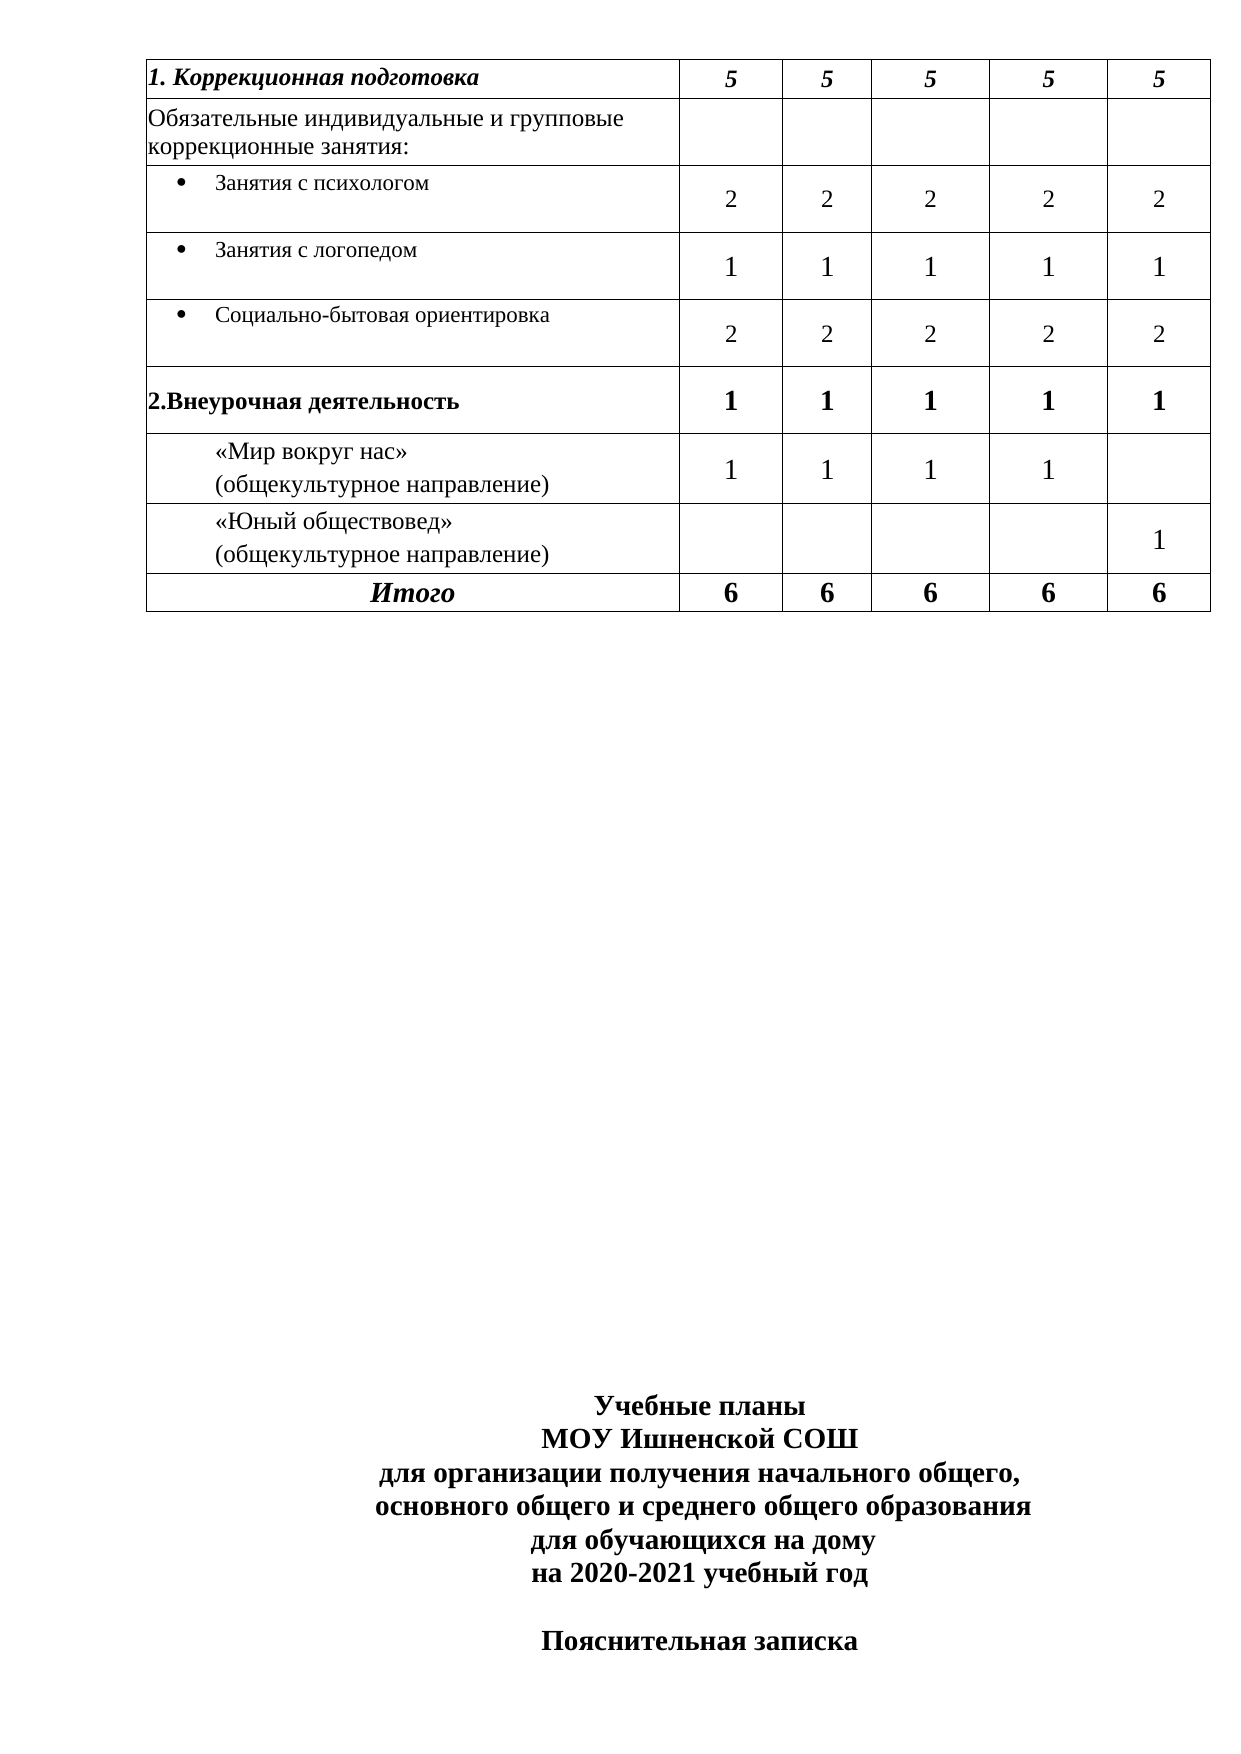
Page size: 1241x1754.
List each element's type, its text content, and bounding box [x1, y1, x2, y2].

table_cell 1. Коррекционная подготовка [147, 60, 679, 97]
table_cell 2 [783, 166, 871, 232]
table_cell 5 [990, 60, 1107, 97]
table_cell [872, 99, 989, 164]
table_cell 1 [872, 233, 989, 299]
table_cell 1 [990, 233, 1107, 299]
table_cell 2 [1108, 300, 1210, 366]
text Учебные планы [148, 1388, 1178, 1421]
table_cell Итого [147, 574, 679, 611]
text на 2020-2021 учебный год [148, 1556, 1178, 1589]
table_cell 1 [1108, 367, 1210, 433]
table_cell [1108, 99, 1210, 164]
table_cell 2.Внеурочная деятельность [147, 367, 679, 433]
text для обучающихся на дому [148, 1522, 1178, 1556]
table_cell Занятия с логопедом [147, 233, 679, 299]
table_cell 1 [1108, 504, 1210, 573]
text МОУ Ишненской СОШ [148, 1421, 1178, 1455]
table_cell 1 [783, 367, 871, 433]
table_cell 1 [783, 233, 871, 299]
text для организации получения начального общего, [148, 1455, 1178, 1488]
table_cell 2 [990, 166, 1107, 232]
table_cell 1 [1108, 233, 1210, 299]
table_cell [990, 504, 1107, 573]
table_cell 6 [990, 574, 1107, 611]
table_cell Социально-бытовая ориентировка [147, 300, 679, 366]
table_cell 1 [990, 367, 1107, 433]
table_cell [990, 99, 1107, 164]
table_cell [680, 99, 782, 164]
table_cell [783, 99, 871, 164]
table_cell [1108, 434, 1210, 503]
table_cell 2 [990, 300, 1107, 366]
table_cell 5 [1108, 60, 1210, 97]
table_cell «Мир вокруг нас» (общекультурное направление) [147, 434, 679, 503]
table_cell 1 [872, 434, 989, 503]
table_cell 2 [680, 300, 782, 366]
table_cell 5 [783, 60, 871, 97]
table_cell 1 [990, 434, 1107, 503]
table_cell 2 [783, 300, 871, 366]
table_cell 2 [1108, 166, 1210, 232]
table_cell 1 [680, 233, 782, 299]
table_cell 2 [872, 300, 989, 366]
text Пояснительная записка [148, 1623, 1178, 1656]
table_cell 1 [872, 367, 989, 433]
table_cell [783, 504, 871, 573]
table_cell 5 [680, 60, 782, 97]
table_cell «Юный обществовед» (общекультурное направление) [147, 504, 679, 573]
table_cell 6 [1108, 574, 1210, 611]
table_cell Занятия с психологом [147, 166, 679, 232]
table_cell 6 [872, 574, 989, 611]
table_cell 5 [872, 60, 989, 97]
table_cell 2 [872, 166, 989, 232]
table_cell [872, 504, 989, 573]
text основного общего и среднего общего образования [148, 1488, 1178, 1522]
table_cell 6 [783, 574, 871, 611]
table_cell 2 [680, 166, 782, 232]
table_cell [680, 504, 782, 573]
table_cell 1 [680, 367, 782, 433]
table_cell 1 [783, 434, 871, 503]
table_cell 1 [680, 434, 782, 503]
table_cell Обязательные индивидуальные и групповые коррекционные занятия: [147, 99, 679, 164]
table_cell 6 [680, 574, 782, 611]
